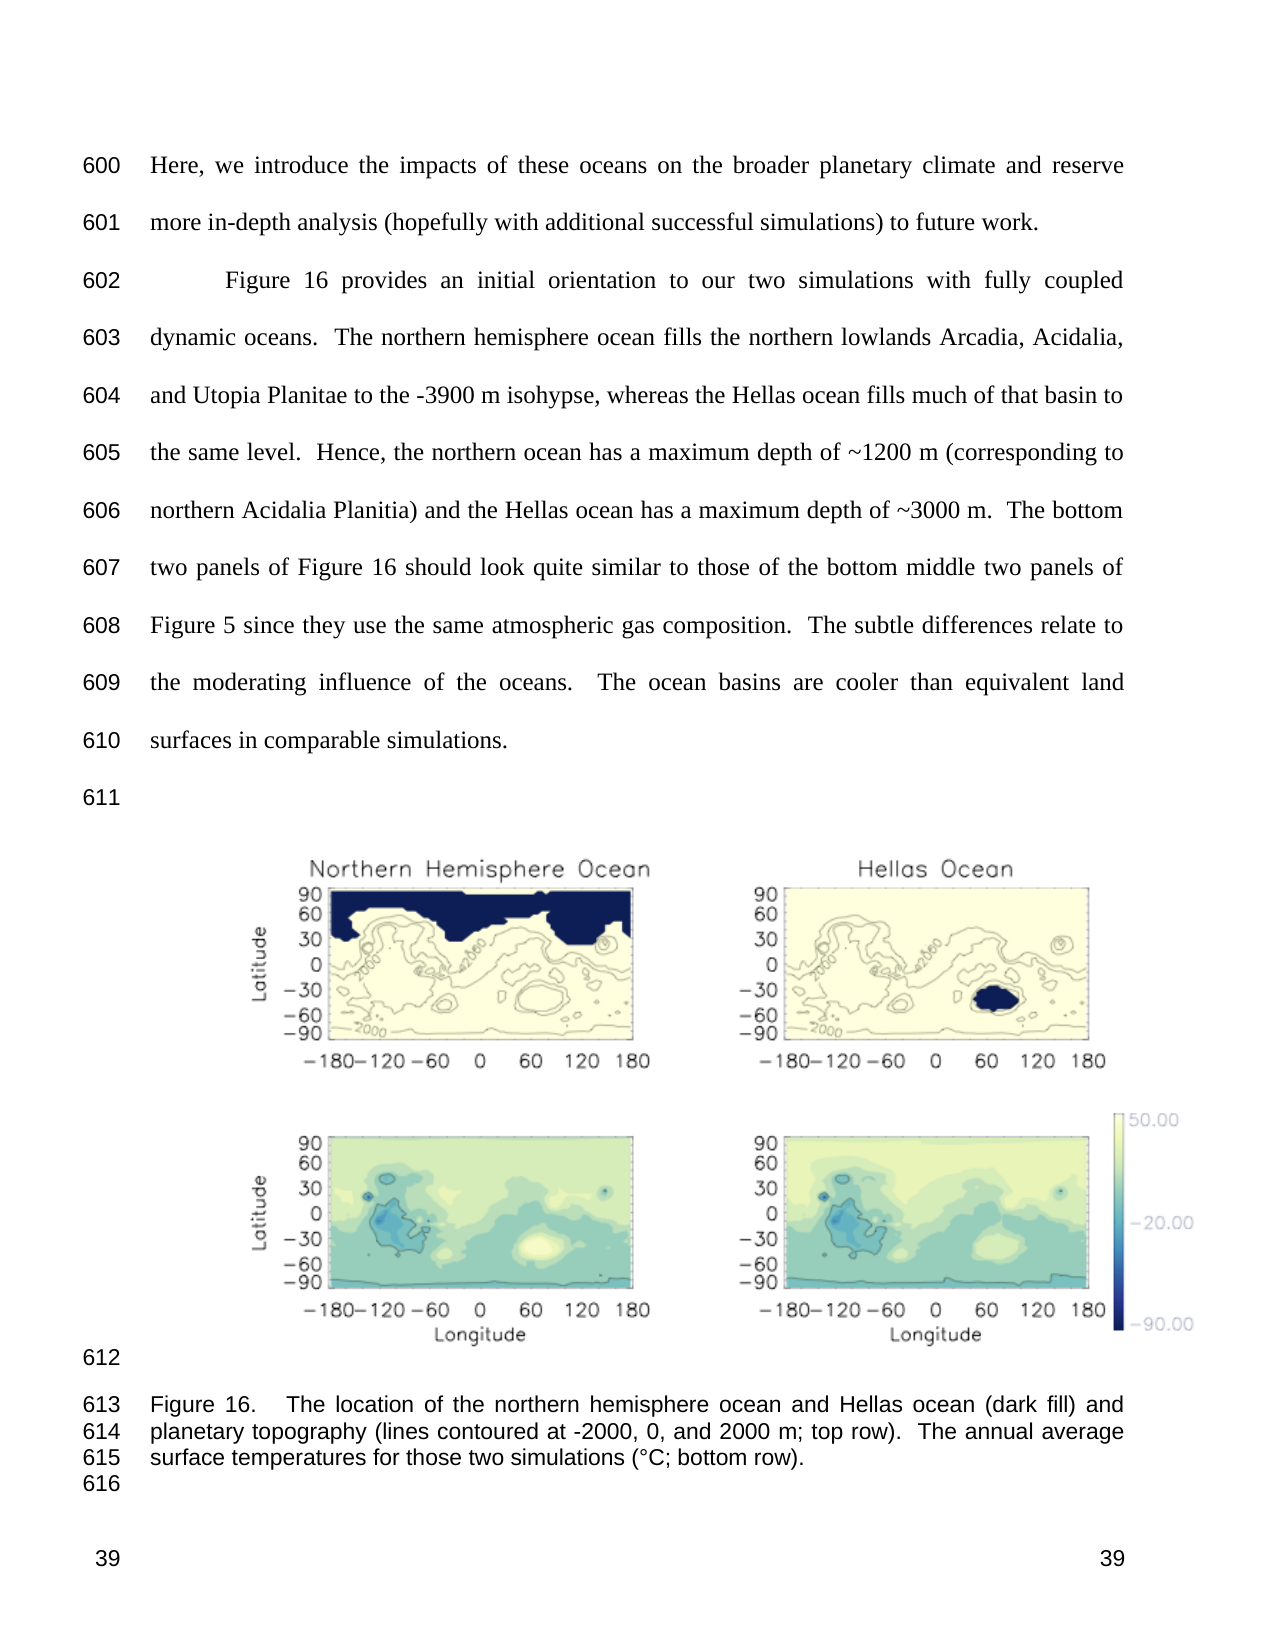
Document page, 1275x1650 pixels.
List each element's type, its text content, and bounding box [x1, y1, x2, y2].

text Figure 16 provides an initial orientation to our two simulations with fully coupled dynamic oceans. The northern hemisphere ocean fills the northern lowlands Arcadia, Acidalia, and Utopia Planitae to the -3900 m isohypse, whereas the Hellas ocean fills much of that basin to the same level. Hence, the northern ocean has a maximum depth of ~1200 m (corresponding to northern Acidalia Planitia) and the Hellas ocean has a maximum depth of ~3000 m. The bottom two panels of Figure 16 should look quite similar to those of the bottom middle two panels of Figure 5 since they use the same atmospheric gas composition. The subtle differences relate to the moderating influence of the oceans. The ocean basins are cooler than equivalent land surfaces in comparable simulations. [150, 265, 1125, 754]
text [150, 150, 1125, 236]
picture [225, 840, 1200, 1365]
text Figure 16. The location of the northern hemisphere ocean and Hellas ocean (dark fill) and planetary topography (lines contoured at -2000, 0, and 2000 m; top row). The annual average surface temperatures for those two simulations (°C; bottom row). [150, 1391, 1125, 1470]
